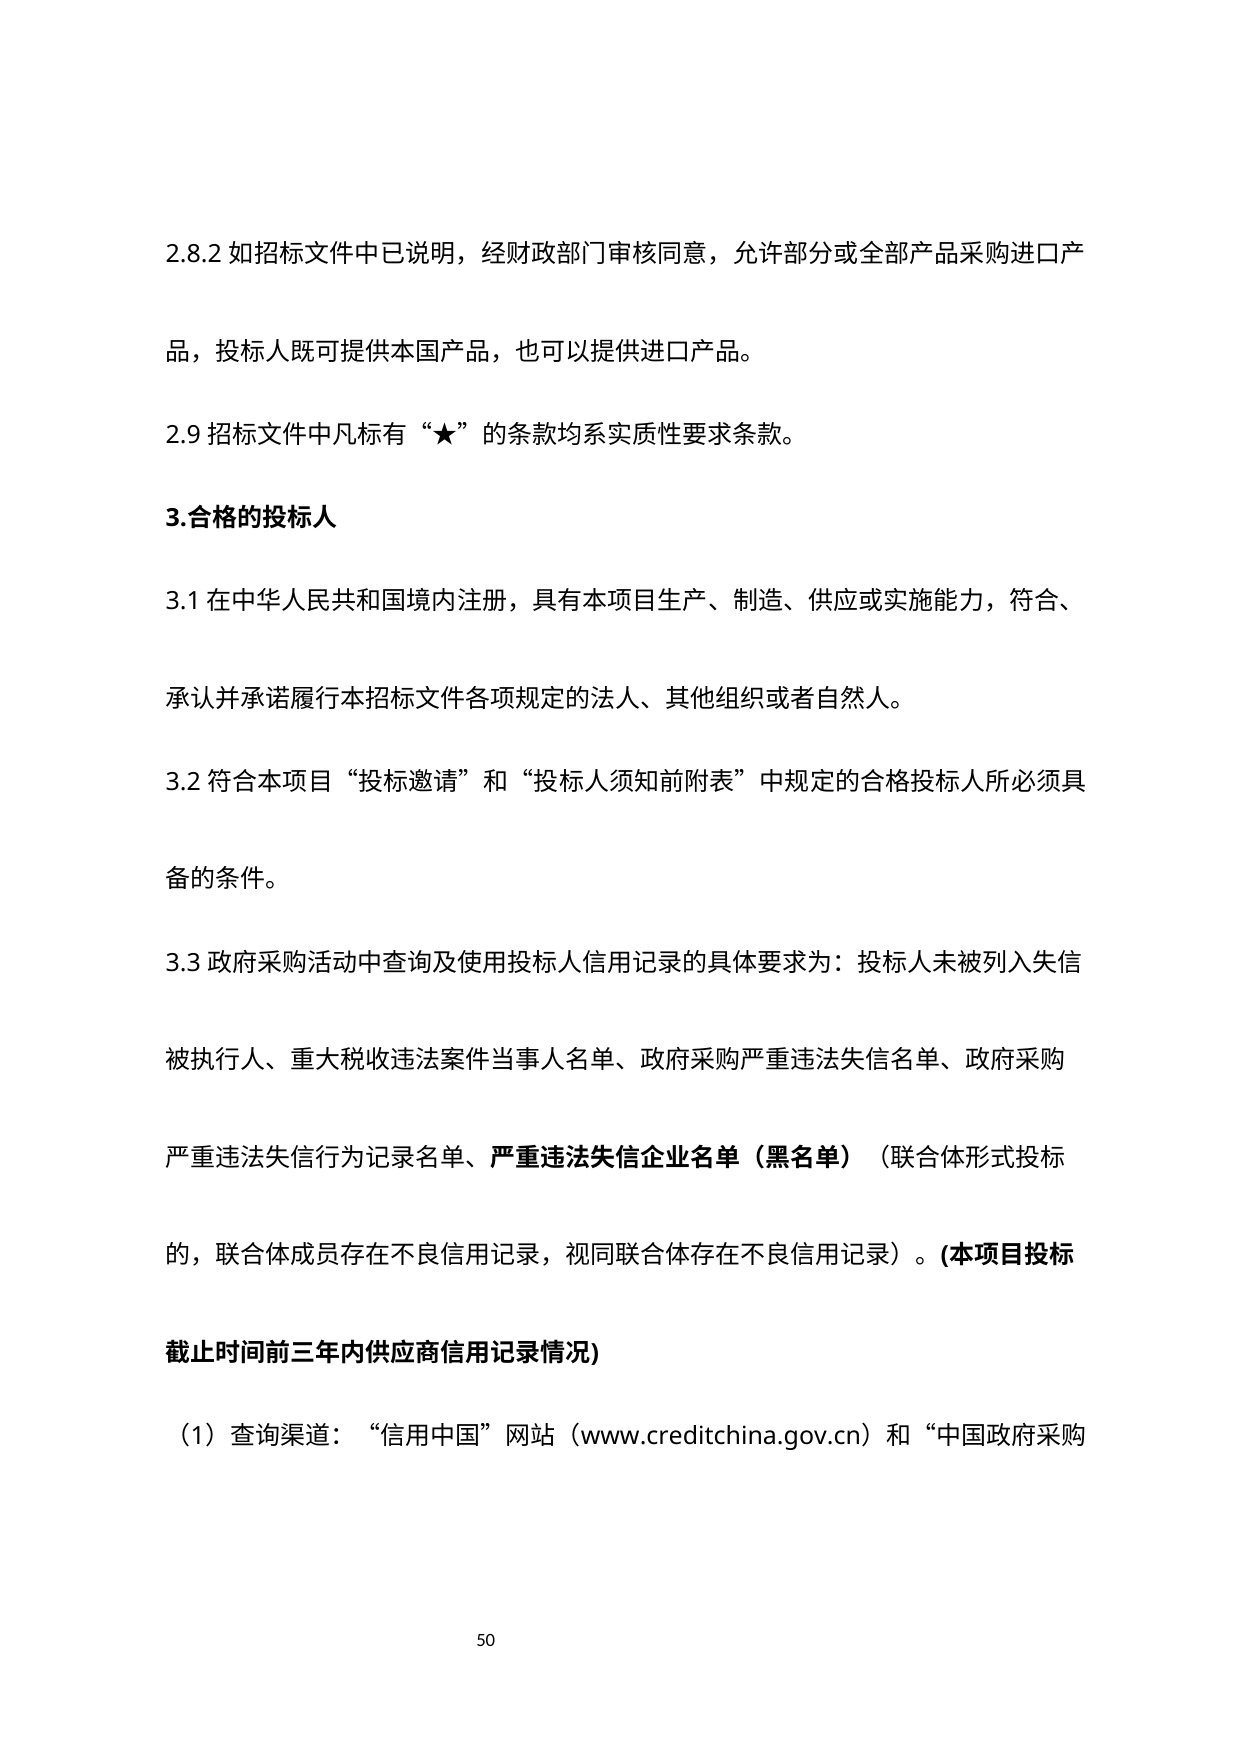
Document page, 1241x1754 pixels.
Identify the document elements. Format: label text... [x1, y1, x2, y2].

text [165, 1401, 1087, 1466]
list 3.1在中华人民共和国境内注册，具有本项目生产、制造、供应或实施能力，符合、承认并承诺履行本招标文件各项规定的法人、其他组织或者自然人。 [165, 566, 1087, 729]
text 2.9 招标文件中凡标有“★”的条款均系实质性要求条款。 [165, 400, 1087, 465]
text 3.合格的投标人 [165, 483, 1087, 548]
text 2.8.2 如招标文件中已说明，经财政部门审核同意，允许部分或全部产品采购进口产品，投标人既可提供本国产品，也可以提供进口产品。 [165, 219, 1087, 382]
text 3.2 符合本项目“投标邀请”和“投标人须知前附表”中规定的合格投标人所必须具备的条件。 [165, 747, 1087, 909]
text 3.3 政府采购活动中查询及使用投标人信用记录的具体要求为：投标人未被列入失信被执行人、重大税收违法案件当事人名单、政府采购严重违法失信名单、政府采购严重违法失信行为记录名单、严重违法失信企业名单（黑名单）（联合体形式投标的，联合体成员存在不良信用记录，视同联合体存在不良信用记录）。(本项目投标截止时间前三年内供应商信用记录情况) [165, 928, 1087, 1383]
